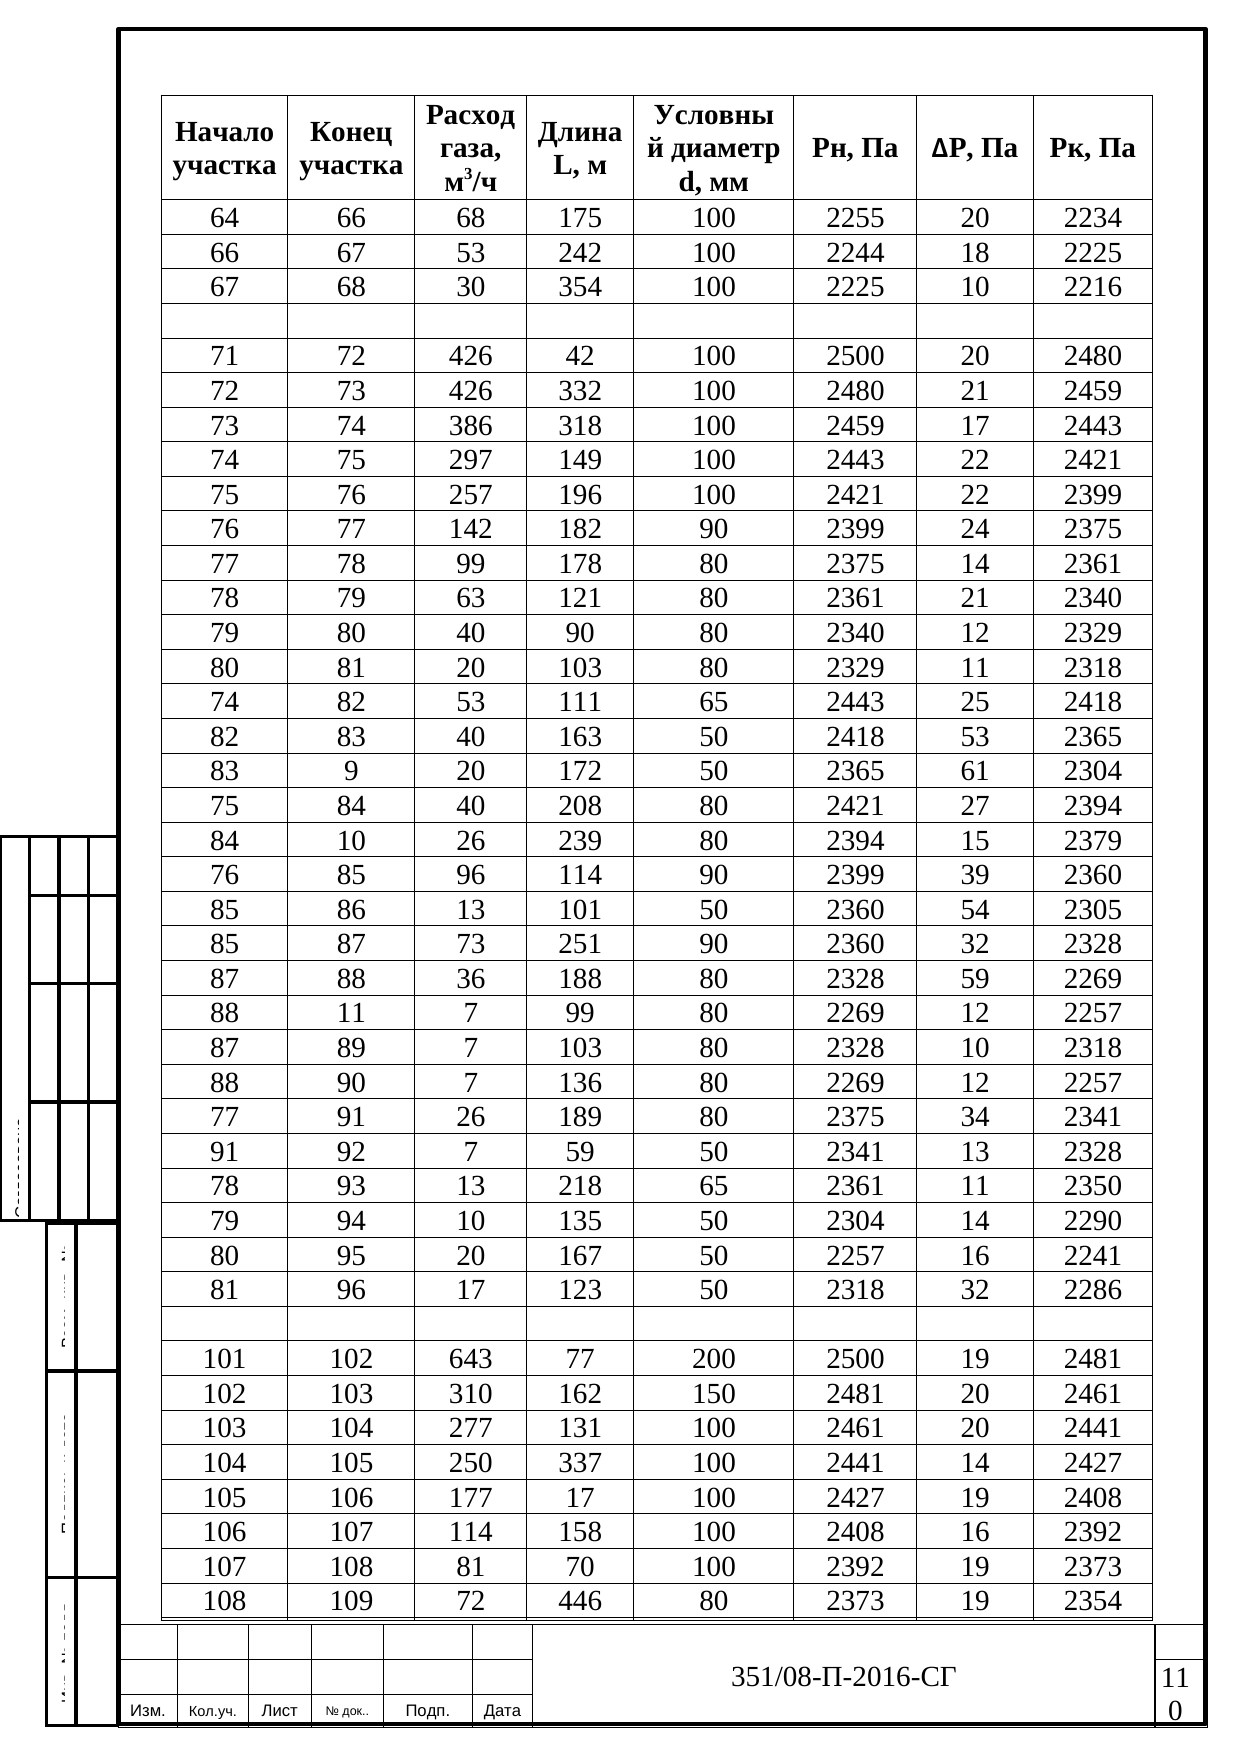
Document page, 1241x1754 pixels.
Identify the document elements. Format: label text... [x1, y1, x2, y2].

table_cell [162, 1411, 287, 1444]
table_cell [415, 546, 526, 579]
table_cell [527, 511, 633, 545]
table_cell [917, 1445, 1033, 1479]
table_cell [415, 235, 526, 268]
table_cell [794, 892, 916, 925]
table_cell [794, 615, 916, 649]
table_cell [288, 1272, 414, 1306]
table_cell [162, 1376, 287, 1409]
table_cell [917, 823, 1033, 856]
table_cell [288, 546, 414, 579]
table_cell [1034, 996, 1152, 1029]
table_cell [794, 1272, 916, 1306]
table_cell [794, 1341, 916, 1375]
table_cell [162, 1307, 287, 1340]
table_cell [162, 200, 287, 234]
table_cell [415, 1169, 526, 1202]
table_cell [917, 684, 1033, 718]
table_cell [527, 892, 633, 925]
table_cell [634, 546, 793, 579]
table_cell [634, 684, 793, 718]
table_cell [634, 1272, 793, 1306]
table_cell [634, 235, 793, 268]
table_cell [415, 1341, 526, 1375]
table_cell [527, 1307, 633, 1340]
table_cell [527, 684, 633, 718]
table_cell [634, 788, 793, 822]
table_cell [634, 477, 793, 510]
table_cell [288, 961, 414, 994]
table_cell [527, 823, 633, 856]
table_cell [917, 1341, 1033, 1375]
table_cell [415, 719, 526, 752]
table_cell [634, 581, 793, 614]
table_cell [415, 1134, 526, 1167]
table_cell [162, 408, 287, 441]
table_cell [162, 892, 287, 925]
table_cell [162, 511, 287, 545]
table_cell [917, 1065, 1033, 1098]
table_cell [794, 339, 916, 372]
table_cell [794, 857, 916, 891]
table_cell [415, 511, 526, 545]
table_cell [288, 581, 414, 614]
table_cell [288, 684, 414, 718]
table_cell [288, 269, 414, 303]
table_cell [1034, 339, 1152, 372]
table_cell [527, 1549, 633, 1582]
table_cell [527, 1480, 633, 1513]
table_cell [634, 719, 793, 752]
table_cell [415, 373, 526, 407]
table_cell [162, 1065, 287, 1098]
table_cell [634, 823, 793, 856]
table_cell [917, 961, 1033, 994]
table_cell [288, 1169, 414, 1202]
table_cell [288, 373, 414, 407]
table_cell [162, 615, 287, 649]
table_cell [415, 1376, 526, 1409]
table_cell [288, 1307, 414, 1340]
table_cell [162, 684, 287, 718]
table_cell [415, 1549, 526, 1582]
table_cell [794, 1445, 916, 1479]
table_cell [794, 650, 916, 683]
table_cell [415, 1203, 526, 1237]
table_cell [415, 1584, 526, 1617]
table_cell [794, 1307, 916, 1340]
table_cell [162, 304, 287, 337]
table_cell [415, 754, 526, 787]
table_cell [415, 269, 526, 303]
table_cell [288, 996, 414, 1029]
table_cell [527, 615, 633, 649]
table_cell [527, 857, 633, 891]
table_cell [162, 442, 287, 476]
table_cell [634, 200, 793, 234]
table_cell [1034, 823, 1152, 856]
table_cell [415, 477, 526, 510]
table_header Рк, Па [1034, 96, 1152, 199]
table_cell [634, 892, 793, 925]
table_header Конец участка [288, 96, 414, 199]
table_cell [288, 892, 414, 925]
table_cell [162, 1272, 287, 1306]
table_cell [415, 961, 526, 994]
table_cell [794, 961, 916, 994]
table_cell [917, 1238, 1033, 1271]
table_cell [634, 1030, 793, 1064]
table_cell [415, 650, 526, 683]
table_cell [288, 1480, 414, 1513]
table_header Условный диаметр d, мм [634, 96, 793, 199]
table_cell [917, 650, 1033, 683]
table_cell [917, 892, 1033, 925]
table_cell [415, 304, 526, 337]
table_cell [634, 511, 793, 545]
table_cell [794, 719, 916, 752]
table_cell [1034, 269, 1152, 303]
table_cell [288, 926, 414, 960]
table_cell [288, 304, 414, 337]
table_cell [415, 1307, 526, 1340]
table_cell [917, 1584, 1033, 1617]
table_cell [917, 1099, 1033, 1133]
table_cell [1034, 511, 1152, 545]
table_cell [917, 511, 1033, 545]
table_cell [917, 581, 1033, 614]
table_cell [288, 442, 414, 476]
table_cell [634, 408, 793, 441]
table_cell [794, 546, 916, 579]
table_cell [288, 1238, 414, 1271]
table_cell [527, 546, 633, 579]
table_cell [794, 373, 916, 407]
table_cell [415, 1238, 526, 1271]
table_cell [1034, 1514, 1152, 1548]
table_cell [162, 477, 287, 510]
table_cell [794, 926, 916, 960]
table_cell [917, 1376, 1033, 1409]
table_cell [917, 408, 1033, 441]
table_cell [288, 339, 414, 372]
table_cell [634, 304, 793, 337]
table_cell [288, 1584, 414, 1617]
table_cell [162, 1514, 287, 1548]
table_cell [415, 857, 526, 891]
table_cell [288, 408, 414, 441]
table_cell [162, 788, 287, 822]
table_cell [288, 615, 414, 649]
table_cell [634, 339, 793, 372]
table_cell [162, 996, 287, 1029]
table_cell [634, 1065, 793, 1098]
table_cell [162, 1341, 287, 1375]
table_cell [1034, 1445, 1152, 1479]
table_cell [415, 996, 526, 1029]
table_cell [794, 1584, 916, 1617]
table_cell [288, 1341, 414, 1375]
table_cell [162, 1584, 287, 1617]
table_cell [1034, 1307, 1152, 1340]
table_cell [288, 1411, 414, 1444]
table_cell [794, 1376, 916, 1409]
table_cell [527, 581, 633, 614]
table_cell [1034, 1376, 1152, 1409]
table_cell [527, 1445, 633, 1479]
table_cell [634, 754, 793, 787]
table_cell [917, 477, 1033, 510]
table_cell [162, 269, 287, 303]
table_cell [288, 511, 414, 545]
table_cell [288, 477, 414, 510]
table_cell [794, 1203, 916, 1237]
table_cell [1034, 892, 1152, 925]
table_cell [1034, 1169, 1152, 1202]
table_header Рн, Па [794, 96, 916, 199]
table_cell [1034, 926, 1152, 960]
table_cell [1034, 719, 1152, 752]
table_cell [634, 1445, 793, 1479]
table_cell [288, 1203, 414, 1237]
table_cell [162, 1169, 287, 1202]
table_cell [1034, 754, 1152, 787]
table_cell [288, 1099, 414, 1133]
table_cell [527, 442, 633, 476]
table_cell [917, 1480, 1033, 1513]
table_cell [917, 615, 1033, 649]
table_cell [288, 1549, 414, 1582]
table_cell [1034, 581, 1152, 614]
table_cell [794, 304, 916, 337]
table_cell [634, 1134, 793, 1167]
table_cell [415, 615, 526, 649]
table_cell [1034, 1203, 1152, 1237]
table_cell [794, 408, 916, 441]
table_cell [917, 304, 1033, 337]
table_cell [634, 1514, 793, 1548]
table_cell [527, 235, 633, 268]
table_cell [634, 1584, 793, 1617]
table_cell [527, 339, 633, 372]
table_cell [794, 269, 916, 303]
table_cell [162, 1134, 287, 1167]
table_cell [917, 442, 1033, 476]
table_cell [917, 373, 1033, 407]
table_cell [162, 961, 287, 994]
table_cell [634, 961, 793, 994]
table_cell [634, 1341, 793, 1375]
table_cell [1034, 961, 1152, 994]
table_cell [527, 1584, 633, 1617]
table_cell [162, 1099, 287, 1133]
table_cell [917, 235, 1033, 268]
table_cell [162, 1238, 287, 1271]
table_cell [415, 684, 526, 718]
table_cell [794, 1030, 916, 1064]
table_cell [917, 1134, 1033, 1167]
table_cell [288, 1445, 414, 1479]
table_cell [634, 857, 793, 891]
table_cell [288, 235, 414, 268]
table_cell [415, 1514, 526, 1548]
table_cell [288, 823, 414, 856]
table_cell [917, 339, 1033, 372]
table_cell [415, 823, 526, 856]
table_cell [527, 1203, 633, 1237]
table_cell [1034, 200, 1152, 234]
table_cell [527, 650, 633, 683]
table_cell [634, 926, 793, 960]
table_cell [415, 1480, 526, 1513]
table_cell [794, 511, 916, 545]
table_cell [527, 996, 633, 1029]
table_header ΔР, Па [917, 96, 1033, 199]
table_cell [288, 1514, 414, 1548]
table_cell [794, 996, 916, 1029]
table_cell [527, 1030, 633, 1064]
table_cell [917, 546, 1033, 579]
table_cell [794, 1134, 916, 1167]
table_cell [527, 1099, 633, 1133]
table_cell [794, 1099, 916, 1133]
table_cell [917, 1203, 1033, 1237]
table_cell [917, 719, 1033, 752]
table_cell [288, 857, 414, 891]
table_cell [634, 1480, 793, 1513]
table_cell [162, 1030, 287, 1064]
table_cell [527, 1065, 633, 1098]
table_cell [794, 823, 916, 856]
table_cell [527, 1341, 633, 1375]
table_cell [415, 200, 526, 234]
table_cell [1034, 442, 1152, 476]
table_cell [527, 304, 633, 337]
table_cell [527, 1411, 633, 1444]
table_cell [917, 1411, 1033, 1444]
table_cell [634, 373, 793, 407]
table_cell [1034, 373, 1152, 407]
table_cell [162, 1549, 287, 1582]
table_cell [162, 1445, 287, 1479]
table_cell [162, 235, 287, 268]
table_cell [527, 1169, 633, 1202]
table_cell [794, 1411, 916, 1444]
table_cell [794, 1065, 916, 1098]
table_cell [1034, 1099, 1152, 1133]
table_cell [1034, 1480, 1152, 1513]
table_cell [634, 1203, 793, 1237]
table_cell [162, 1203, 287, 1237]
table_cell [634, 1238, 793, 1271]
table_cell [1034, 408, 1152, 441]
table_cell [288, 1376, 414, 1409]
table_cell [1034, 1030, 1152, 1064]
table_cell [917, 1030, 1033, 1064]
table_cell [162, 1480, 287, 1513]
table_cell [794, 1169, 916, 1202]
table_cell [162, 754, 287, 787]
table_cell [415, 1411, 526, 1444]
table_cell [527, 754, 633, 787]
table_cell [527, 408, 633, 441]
table_header Расход газа, м3/ч [415, 96, 526, 199]
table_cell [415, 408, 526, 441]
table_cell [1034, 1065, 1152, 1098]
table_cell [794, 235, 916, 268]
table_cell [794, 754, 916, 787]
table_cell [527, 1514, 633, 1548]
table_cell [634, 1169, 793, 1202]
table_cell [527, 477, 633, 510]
table_header Начало участка [162, 96, 287, 199]
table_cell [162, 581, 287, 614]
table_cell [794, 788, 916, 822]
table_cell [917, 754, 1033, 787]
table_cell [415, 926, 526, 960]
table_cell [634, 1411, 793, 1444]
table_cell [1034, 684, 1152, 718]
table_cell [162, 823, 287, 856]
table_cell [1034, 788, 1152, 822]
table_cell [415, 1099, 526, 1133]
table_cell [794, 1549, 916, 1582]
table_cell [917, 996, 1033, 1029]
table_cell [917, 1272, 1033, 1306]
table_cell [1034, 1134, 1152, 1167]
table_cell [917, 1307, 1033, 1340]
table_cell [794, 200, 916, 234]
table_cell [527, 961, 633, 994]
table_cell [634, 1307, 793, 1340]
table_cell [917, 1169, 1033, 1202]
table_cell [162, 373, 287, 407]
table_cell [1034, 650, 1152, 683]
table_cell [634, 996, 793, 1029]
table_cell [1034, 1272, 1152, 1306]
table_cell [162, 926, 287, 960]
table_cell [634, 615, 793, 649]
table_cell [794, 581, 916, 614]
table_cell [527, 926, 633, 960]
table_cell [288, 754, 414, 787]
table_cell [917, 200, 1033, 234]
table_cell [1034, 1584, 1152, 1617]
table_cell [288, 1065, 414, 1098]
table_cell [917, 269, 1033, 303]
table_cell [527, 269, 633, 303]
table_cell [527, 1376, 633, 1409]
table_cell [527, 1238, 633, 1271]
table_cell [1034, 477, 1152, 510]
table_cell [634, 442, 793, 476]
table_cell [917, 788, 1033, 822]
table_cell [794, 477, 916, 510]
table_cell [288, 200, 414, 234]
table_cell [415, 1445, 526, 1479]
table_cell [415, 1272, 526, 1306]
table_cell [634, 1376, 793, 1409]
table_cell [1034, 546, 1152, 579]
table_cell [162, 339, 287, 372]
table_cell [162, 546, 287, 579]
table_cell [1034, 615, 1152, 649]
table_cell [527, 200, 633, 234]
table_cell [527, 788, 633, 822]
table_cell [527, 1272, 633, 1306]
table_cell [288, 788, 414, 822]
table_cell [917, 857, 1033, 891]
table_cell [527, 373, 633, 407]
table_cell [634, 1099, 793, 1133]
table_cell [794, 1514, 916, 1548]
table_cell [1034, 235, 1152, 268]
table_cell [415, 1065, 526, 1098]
table_header Длина L, м [527, 96, 633, 199]
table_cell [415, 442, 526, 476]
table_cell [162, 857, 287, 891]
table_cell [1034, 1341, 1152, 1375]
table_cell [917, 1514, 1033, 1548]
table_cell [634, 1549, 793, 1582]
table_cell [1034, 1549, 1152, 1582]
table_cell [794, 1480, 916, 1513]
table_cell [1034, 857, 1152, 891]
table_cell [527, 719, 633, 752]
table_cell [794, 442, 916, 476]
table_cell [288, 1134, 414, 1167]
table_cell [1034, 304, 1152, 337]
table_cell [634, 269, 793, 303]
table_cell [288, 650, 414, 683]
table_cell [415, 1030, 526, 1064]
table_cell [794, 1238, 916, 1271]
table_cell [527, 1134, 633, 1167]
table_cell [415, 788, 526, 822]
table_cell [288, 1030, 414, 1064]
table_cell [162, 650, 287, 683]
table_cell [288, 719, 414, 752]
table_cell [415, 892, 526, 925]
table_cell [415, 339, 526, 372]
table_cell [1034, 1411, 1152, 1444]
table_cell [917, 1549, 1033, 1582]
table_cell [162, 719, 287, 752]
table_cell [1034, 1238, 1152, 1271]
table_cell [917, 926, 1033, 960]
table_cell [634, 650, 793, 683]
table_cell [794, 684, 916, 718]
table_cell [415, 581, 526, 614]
